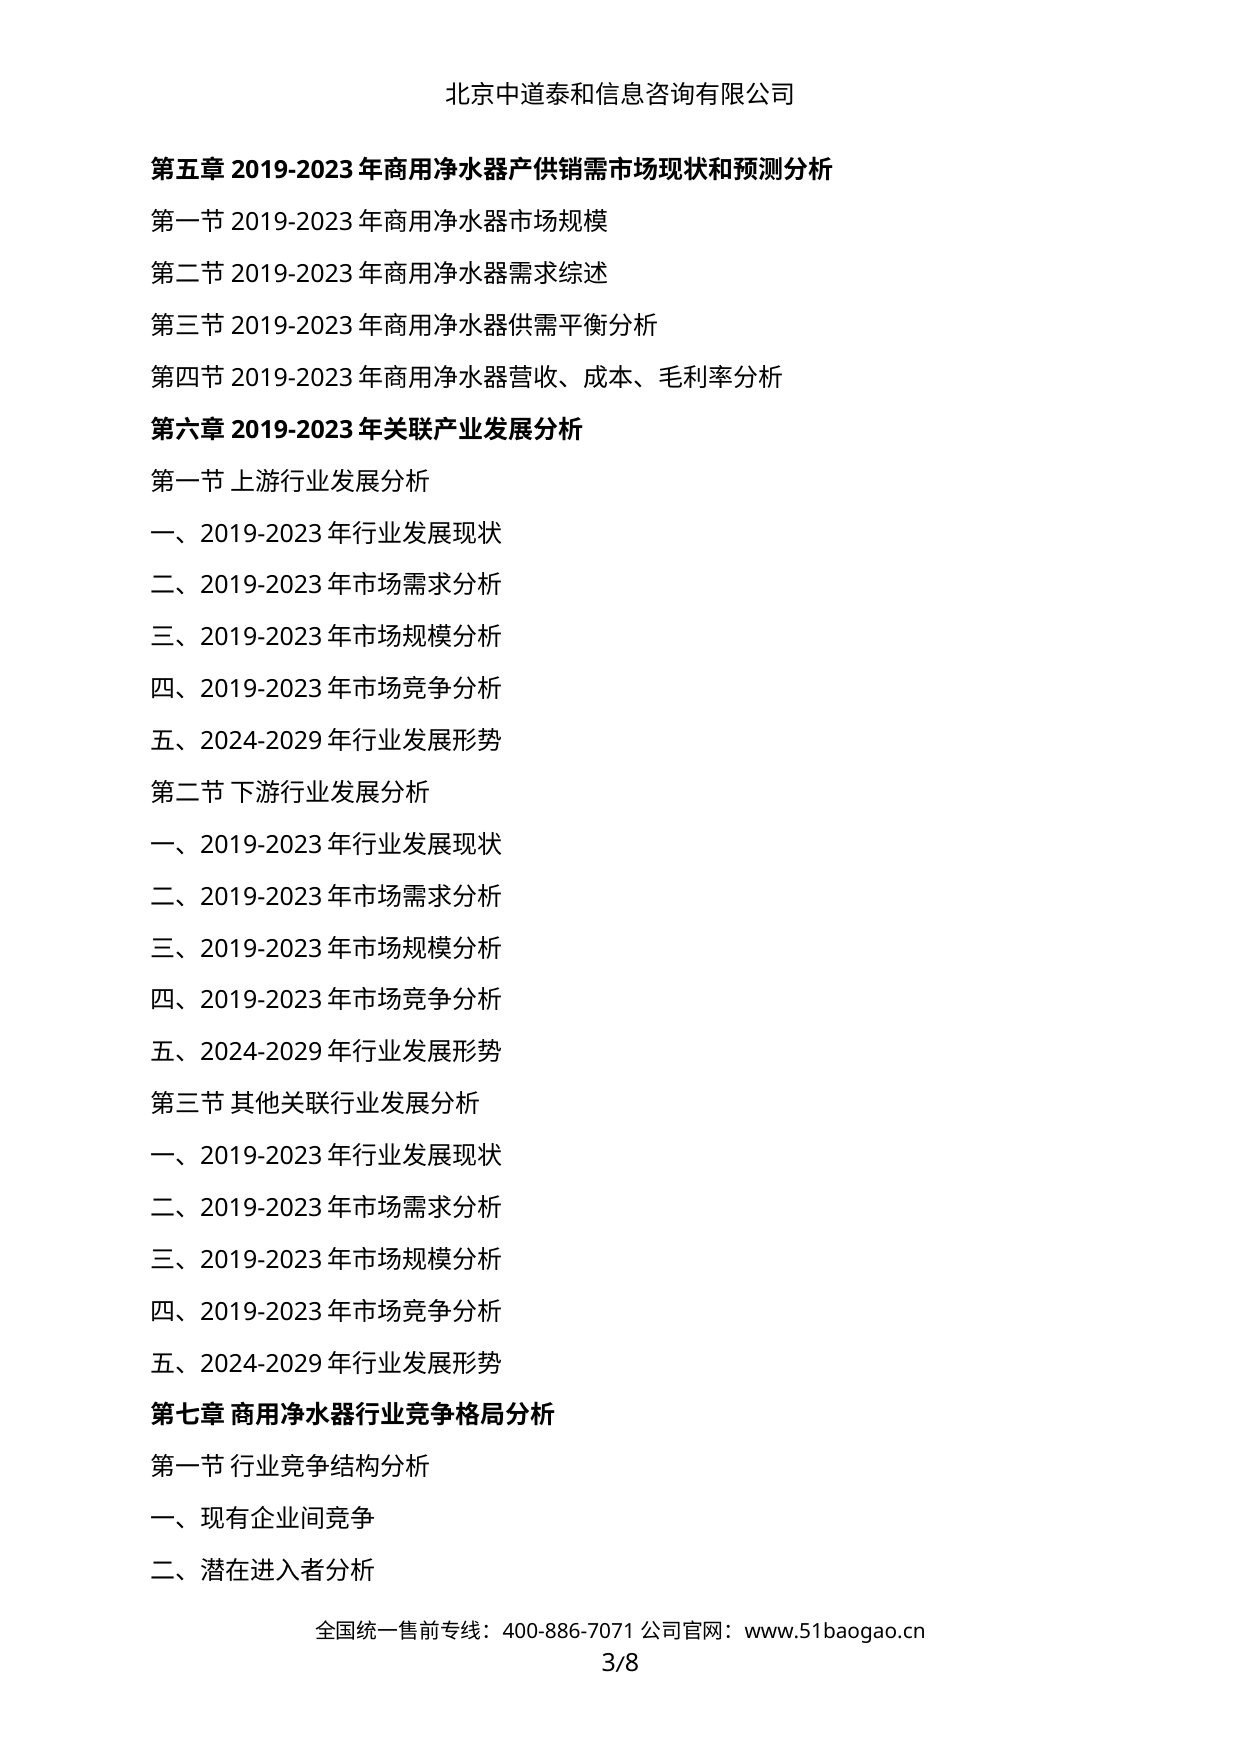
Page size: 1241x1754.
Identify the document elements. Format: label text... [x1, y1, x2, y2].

text 第五章 2019-2023年商用净水器产供销需市场现状和预测分析 [150, 150, 1090, 186]
text 第三节 其他关联行业发展分析 [150, 1084, 1090, 1120]
text 一、2019-2023年行业发展现状 [150, 513, 1090, 549]
text 第二节 下游行业发展分析 [150, 772, 1090, 809]
text 五、2024-2029年行业发展形势 [150, 721, 1090, 757]
text 第六章 2019-2023年关联产业发展分析 [150, 409, 1090, 446]
text 一、2019-2023年行业发展现状 [150, 824, 1090, 861]
text 二、2019-2023年市场需求分析 [150, 876, 1090, 912]
text 五、2024-2029年行业发展形势 [150, 1032, 1090, 1068]
text 第三节 2019-2023年商用净水器供需平衡分析 [150, 306, 1090, 342]
text 第一节 行业竞争结构分析 [150, 1447, 1090, 1483]
text 五、2024-2029年行业发展形势 [150, 1343, 1090, 1379]
text 三、2019-2023年市场规模分析 [150, 1239, 1090, 1276]
text 第四节 2019-2023年商用净水器营收、成本、毛利率分析 [150, 357, 1090, 394]
text 二、潜在进入者分析 [150, 1551, 1090, 1587]
text 三、2019-2023年市场规模分析 [150, 928, 1090, 964]
text 四、2019-2023年市场竞争分析 [150, 980, 1090, 1016]
text 第一节 2019-2023年商用净水器市场规模 [150, 202, 1090, 238]
text 三、2019-2023年市场规模分析 [150, 617, 1090, 653]
text 四、2019-2023年市场竞争分析 [150, 669, 1090, 705]
text 一、现有企业间竞争 [150, 1499, 1090, 1535]
text 第二节 2019-2023年商用净水器需求综述 [150, 254, 1090, 290]
text 二、2019-2023年市场需求分析 [150, 565, 1090, 601]
text 二、2019-2023年市场需求分析 [150, 1187, 1090, 1224]
text 第七章 商用净水器行业竞争格局分析 [150, 1395, 1090, 1431]
text 一、2019-2023年行业发展现状 [150, 1136, 1090, 1172]
text 四、2019-2023年市场竞争分析 [150, 1291, 1090, 1327]
text 第一节 上游行业发展分析 [150, 461, 1090, 497]
